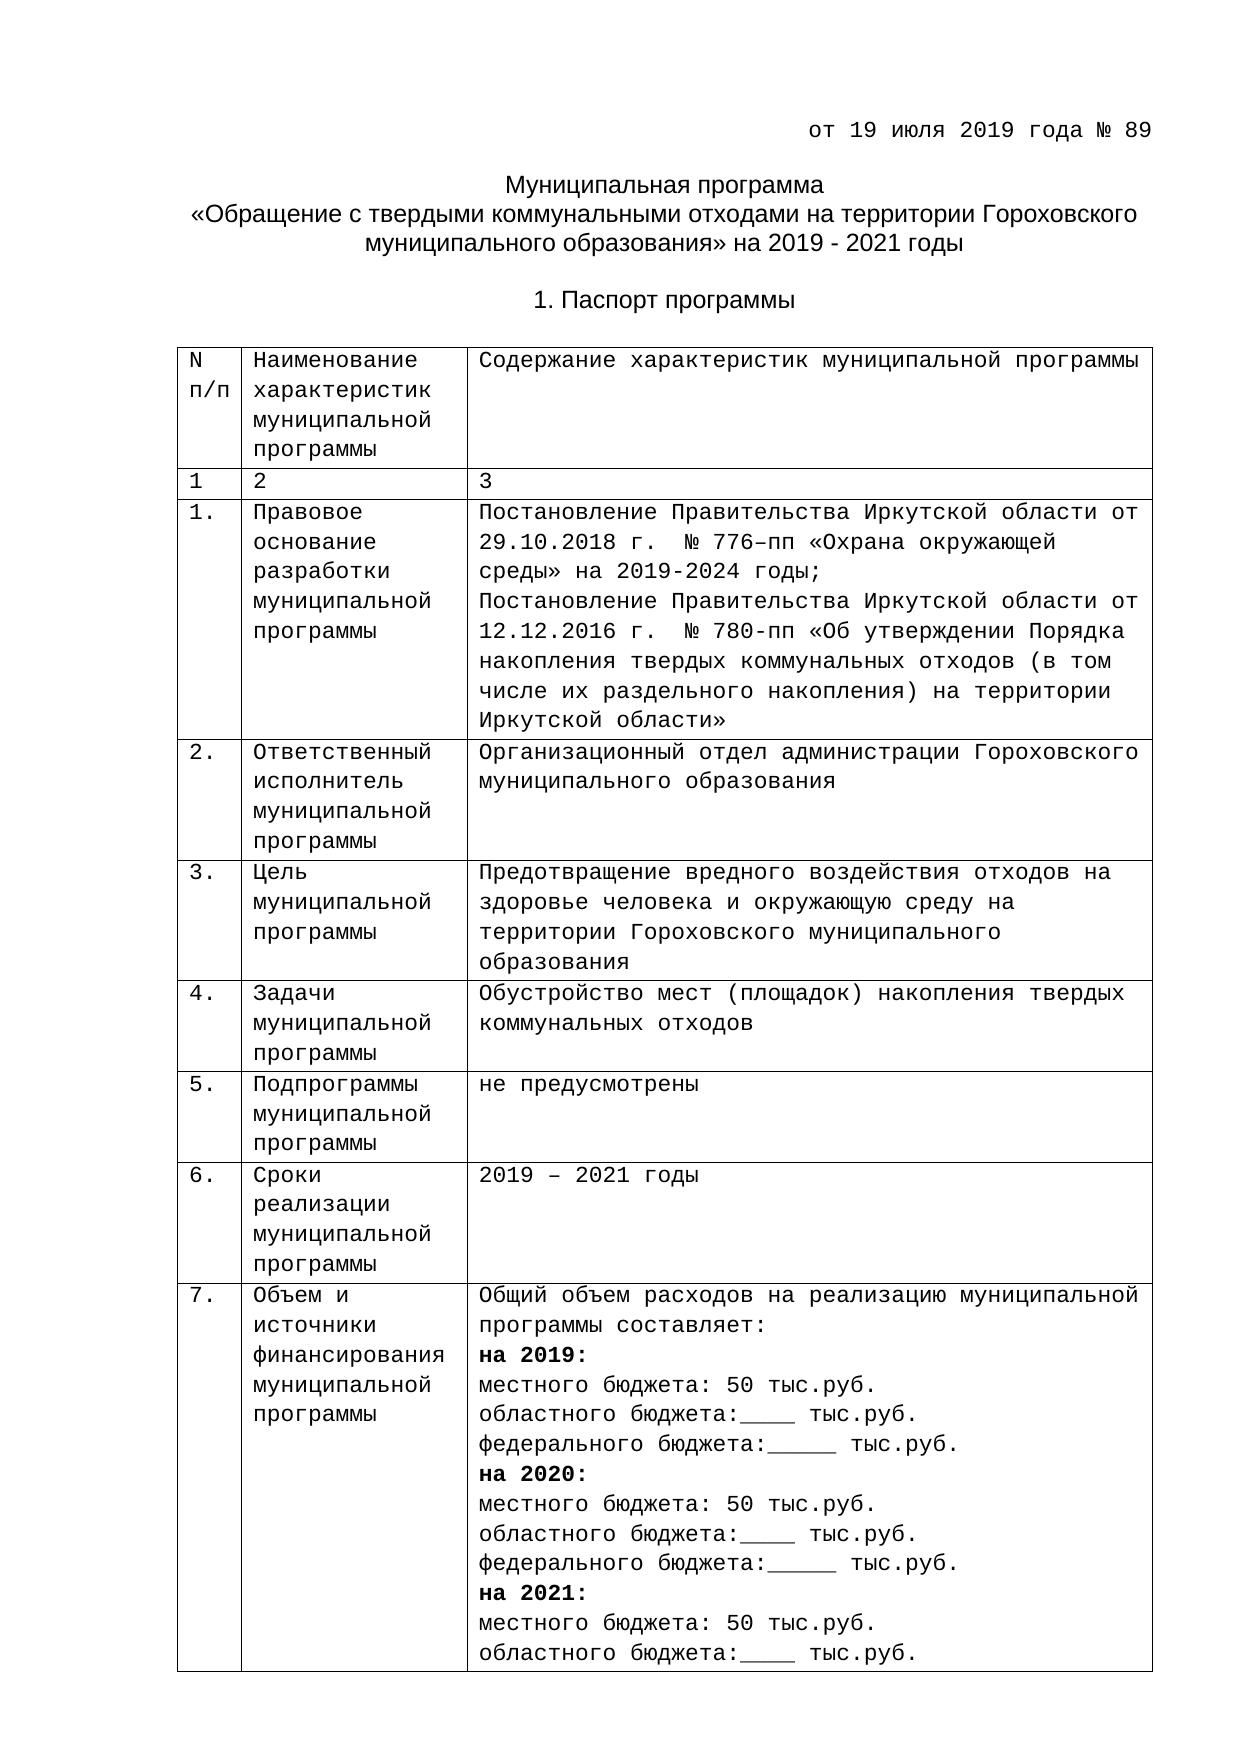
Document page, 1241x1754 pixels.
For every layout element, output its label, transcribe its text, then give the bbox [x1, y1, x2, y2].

table_cell Обустройство мест (площадок) накопления твердых коммунальных отходов [468, 981, 1152, 1071]
table_cell 6. [178, 1163, 241, 1282]
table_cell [242, 1284, 467, 1671]
table_cell 7. [178, 1284, 241, 1671]
table_cell 1. [178, 500, 241, 739]
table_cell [468, 1284, 1152, 1671]
text Муниципальная программа [177, 170, 1152, 199]
text «Обращение с твердыми коммунальными отходами на территории Гороховского муниципального образования» на 2019 - 2021 годы [177, 199, 1152, 256]
table_cell 3. [178, 861, 241, 980]
table_cell Сроки реализации муниципальной программы [242, 1163, 467, 1282]
table_cell Правовое основание разработки муниципальной программы [242, 500, 467, 739]
table_cell Организационный отдел администрации Гороховского муниципального образования [468, 740, 1152, 859]
table_cell 3 [468, 469, 1152, 499]
table_header Наименование характеристик муниципальной программы [242, 348, 467, 468]
table_cell 2019 – 2021 годы [468, 1163, 1152, 1282]
table_cell 2. [178, 740, 241, 859]
text от 19 июля 2019 года № 89 [177, 118, 1152, 144]
table_cell 5. [178, 1072, 241, 1162]
text 1. Паспорт программы [177, 285, 1152, 314]
table_cell 4. [178, 981, 241, 1071]
table_cell Цель муниципальной программы [242, 861, 467, 980]
table_header Содержание характеристик муниципальной программы [468, 348, 1152, 468]
table_cell Ответственный исполнитель муниципальной программы [242, 740, 467, 859]
table_cell не предусмотрены [468, 1072, 1152, 1162]
table_cell Задачи муниципальной программы [242, 981, 467, 1071]
table_cell Постановление Правительства Иркутской области от 29.10.2018 г. № 776–пп «Охрана окружающей среды» на 2019-2024 годы; Постановление Правительства Иркутской области от 12.12.2016 г. № 780-пп «Об утверждении Порядка накопления твердых коммунальных отходов (в том числе их раздельного накопления) на территории Иркутской области» [468, 500, 1152, 739]
table_cell Предотвращение вредного воздействия отходов на здоровье человека и окружающую среду на территории Гороховского муниципального образования [468, 861, 1152, 980]
table_cell Подпрограммы муниципальной программы [242, 1072, 467, 1162]
table_cell 2 [242, 469, 467, 499]
table_cell 1 [178, 469, 241, 499]
table_header N п/п [178, 348, 241, 468]
